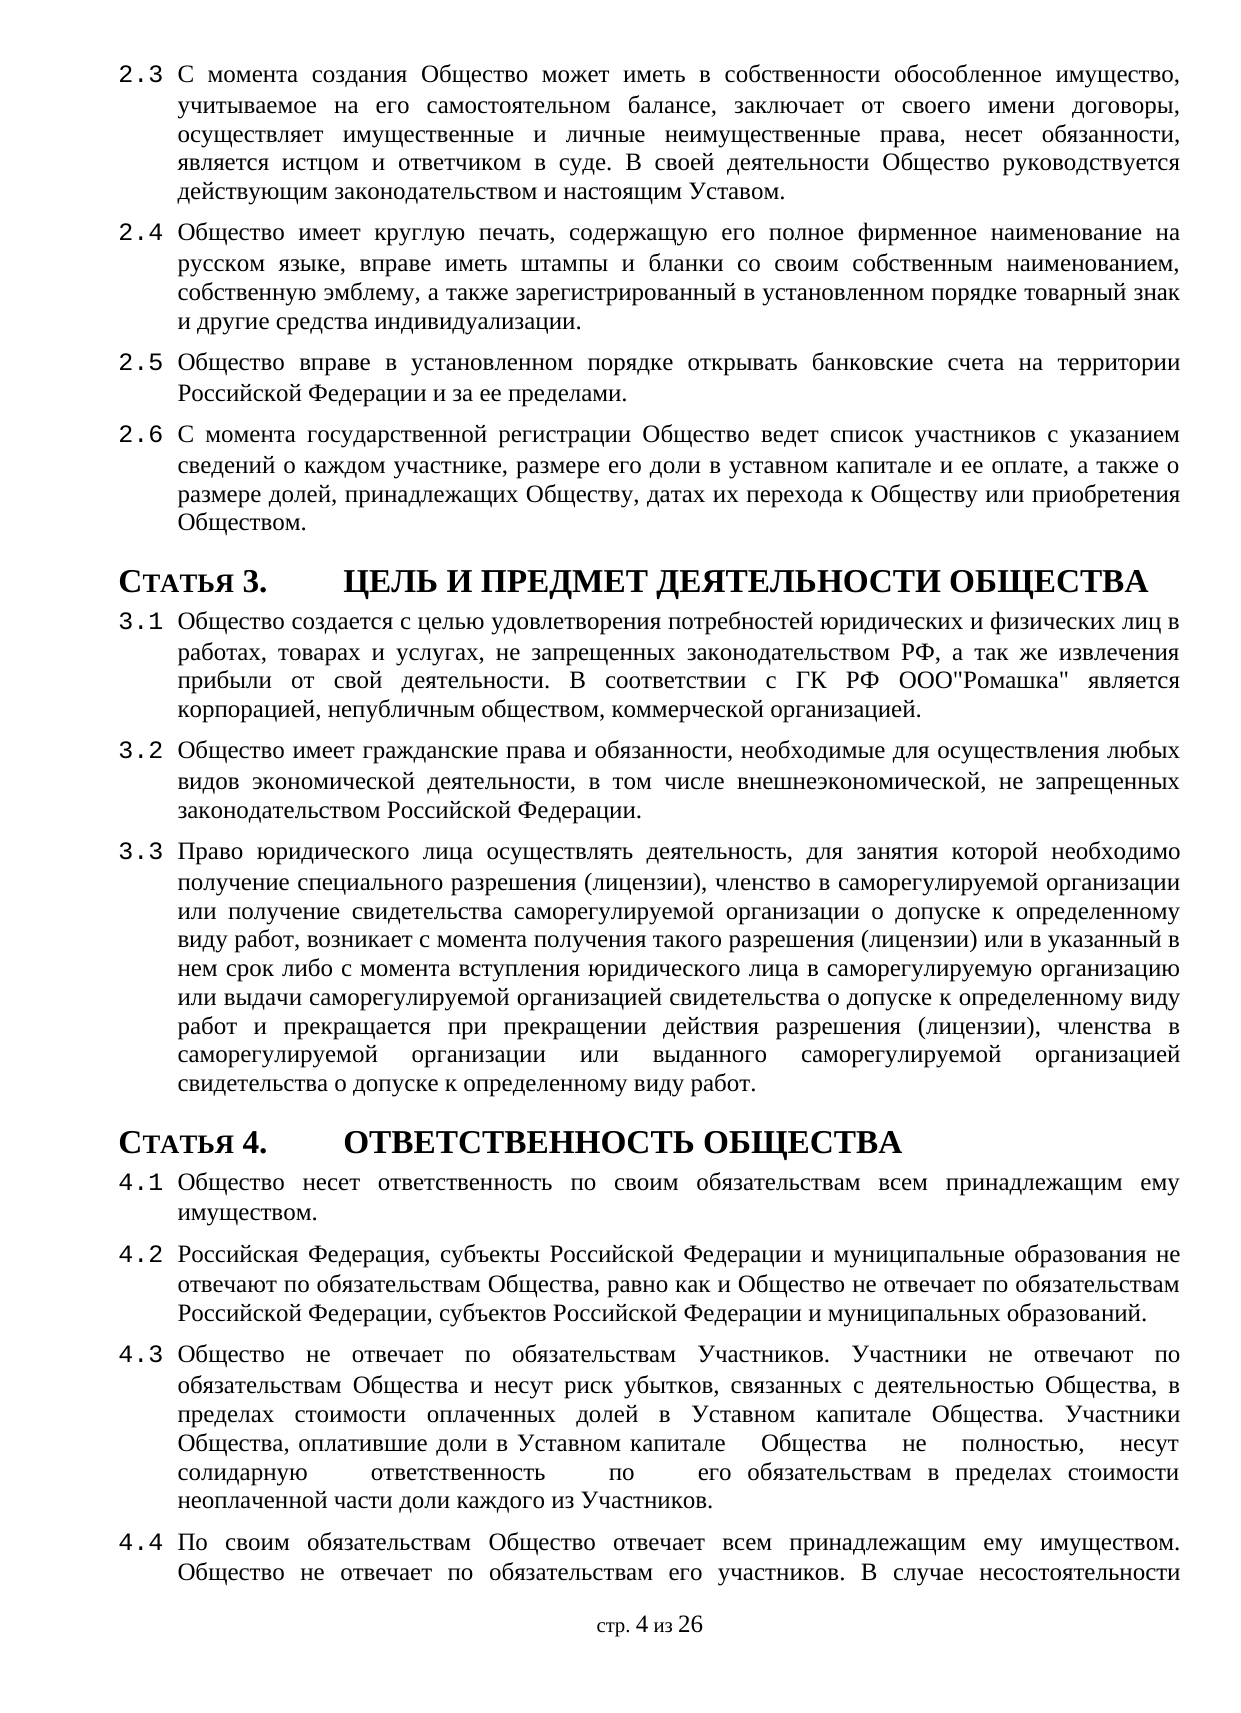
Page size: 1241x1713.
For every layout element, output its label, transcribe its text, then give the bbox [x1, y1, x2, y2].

subtitle ЦЕЛЬ И ПРЕДМЕТ ДЕЯТЕЛЬНОСТИ ОБЩЕСТВА [118, 561, 1181, 599]
list Общество несет ответственность по своим обязательствам всем принадлежащим ему имуществом. [118, 1167, 1181, 1226]
list Общество имеет круглую печать, содержащую его полное фирменное наименование на русском языке, вправе иметь штампы и бланки со своим собственным наименованием, собственную эмблему, а также зарегистрированный в установленном порядке товарный знак и другие средства индивидуализации. [118, 217, 1181, 334]
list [118, 1527, 1181, 1586]
list Общество вправе в установленном порядке открывать банковские счета на территории Российской Федерации и за ее пределами. [118, 347, 1181, 407]
list Российская Федерация, субъекты Российской Федерации и муниципальные образования не отвечают по обязательствам Общества, равно как и Общество не отвечает по обязательствам Российской Федерации, субъектов Российской Федерации и муниципальных образований. [118, 1239, 1181, 1327]
list С момента государственной регистрации Общество ведет список участников с указанием сведений о каждом участнике, размере его доли в уставном капитале и ее оплате, а также о размере долей, принадлежащих Обществу, датах их перехода к Обществу или приобретения Обществом. [118, 419, 1181, 536]
list Право юридического лица осуществлять деятельность, для занятия которой необходимо получение специального разрешения (лицензии), членство в саморегулируемой организации или получение свидетельства саморегулируемой организации о допуске к определенному виду работ, возникает с момента получения такого разрешения (лицензии) или в указанный в нем срок либо с момента вступления юридического лица в саморегулируемую организацию или выдачи саморегулируемой организацией свидетельства о допуске к определенному виду работ и прекращается при прекращении действия разрешения (лицензии), членства в саморегулируемой организации или выданного саморегулируемой организацией свидетельства о допуске к определенному виду работ. [118, 836, 1181, 1097]
list С момента создания Общество может иметь в собственности обособленное имущество, учитываемое на его самостоятельном балансе, заключает от своего имени договоры, осуществляет имущественные и личные неимущественные права, несет обязанности, является истцом и ответчиком в суде. В своей деятельности Общество руководствуется действующим законодательством и настоящим Уставом. [118, 59, 1181, 205]
list Общество имеет гражданские права и обязанности, необходимые для осуществления любых видов экономической деятельности, в том числе внешнеэкономической, не запрещенных законодательством Российской Федерации. [118, 735, 1181, 824]
subtitle ОТВЕТСТВЕННОСТЬ ОБЩЕСТВА [118, 1122, 1181, 1160]
list Общество создается с целью удовлетворения потребностей юридических и физических лиц в работах, товарах и услугах, не запрещенных законодательством РФ, а так же извлечения прибыли от свой деятельности. В соответствии с ГК РФ ООО"Ромашка" является корпорацией, непубличным обществом, коммерческой организацией. [118, 606, 1181, 723]
list Общество не отвечает по обязательствам Участников. Участники не отвечают по обязательствам Общества и несут риск убытков, связанных с деятельностью Общества, в пределах стоимости оплаченных долей в Уставном капитале Общества. Участники Общества, оплатившие доли в Уставном капитале Общества не полностью, несут солидарную ответственность по его обязательствам в пределах стоимости неоплаченной части доли каждого из Участников. [118, 1339, 1181, 1514]
